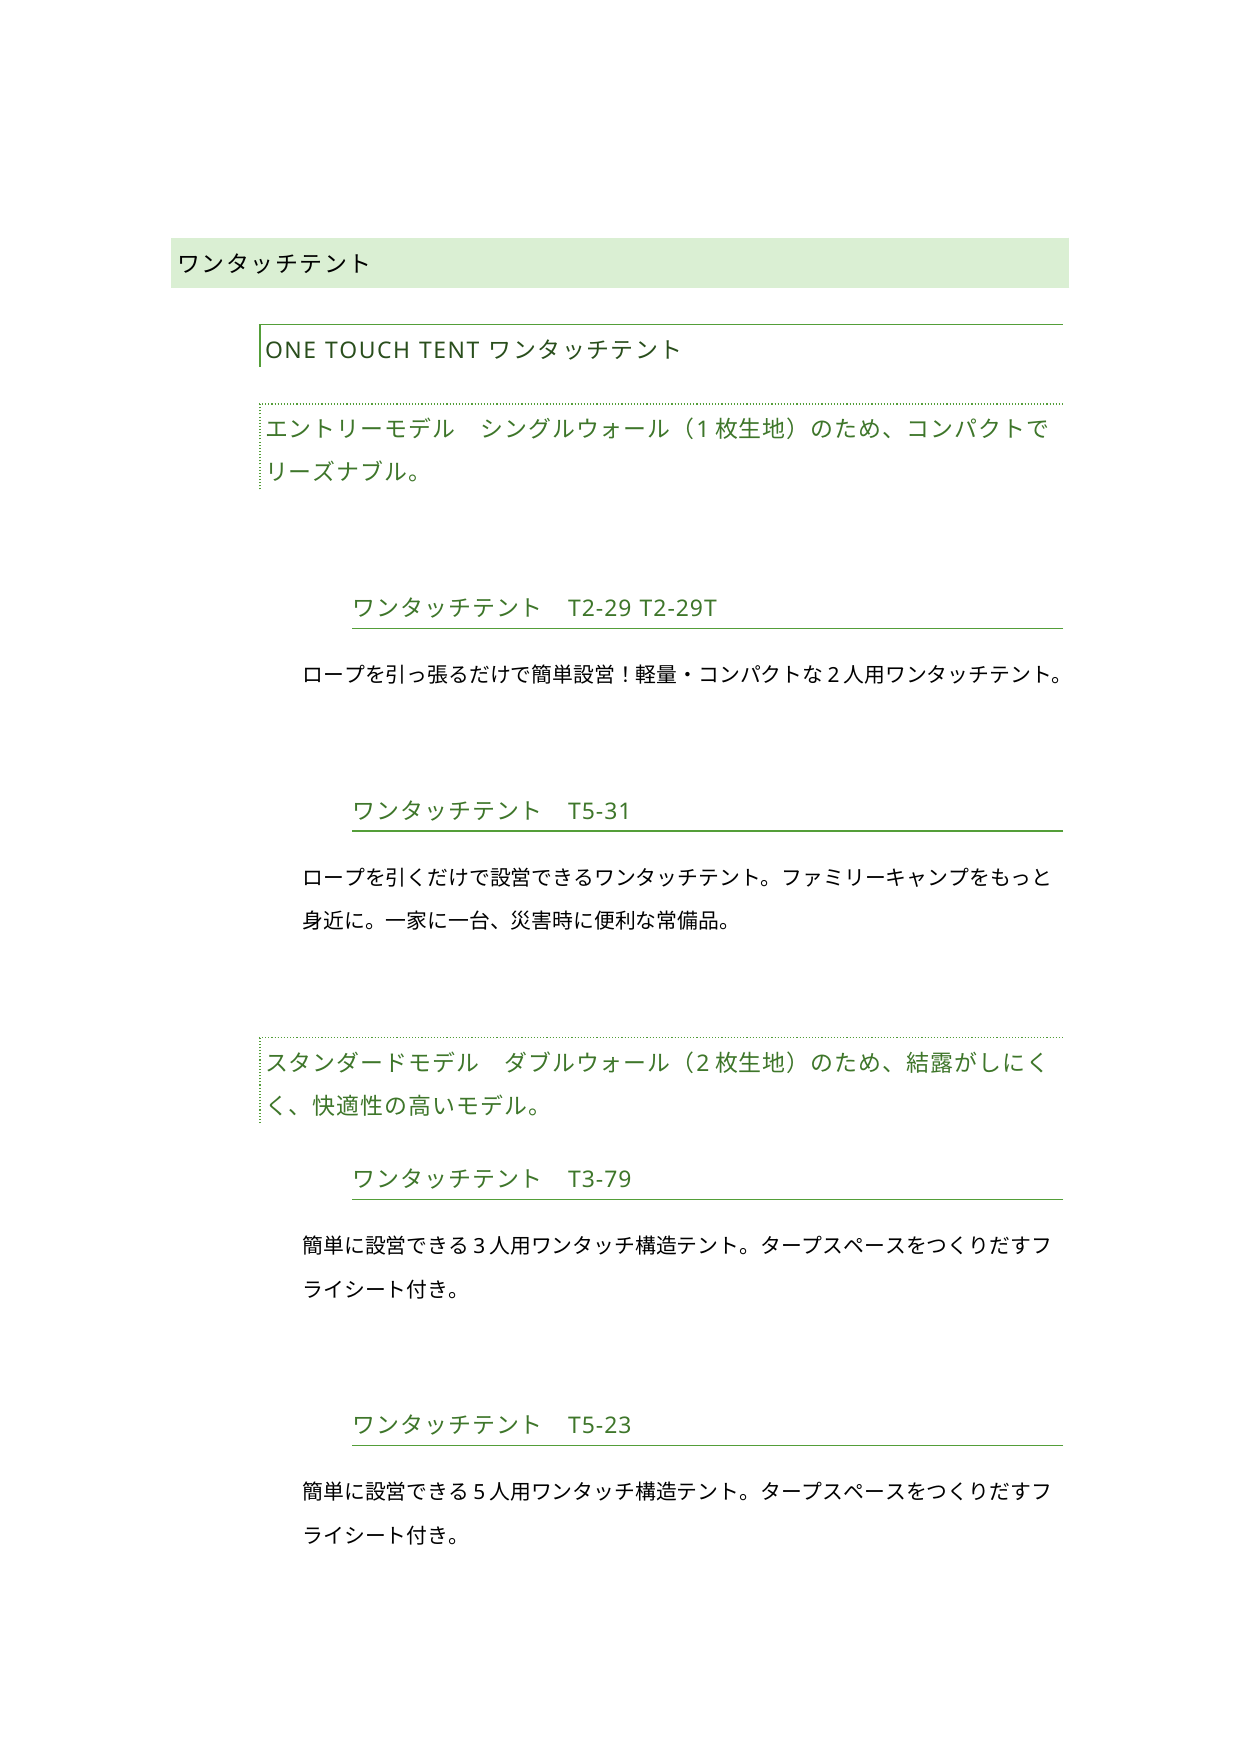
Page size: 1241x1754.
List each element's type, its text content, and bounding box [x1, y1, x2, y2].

subtitle エントリーモデル シングルウォール（1枚生地）のため、コンパクトでリーズナブル。 [259, 403, 1063, 489]
text 簡単に設営できる5人用ワンタッチ構造テント。タープスペースをつくりだすフライシート付き。 [302, 1472, 1063, 1553]
subtitle ワンタッチテント T2-29 T2-29T [352, 588, 1063, 628]
subtitle ワンタッチテント T5-31 [352, 791, 1063, 830]
text ロープを引くだけで設営できるワンタッチテント。ファミリーキャンプをもっと身近に。一家に一台、災害時に便利な常備品。 [302, 858, 1063, 938]
subtitle ONE TOUCH TENT ワンタッチテント [261, 325, 1063, 367]
text 簡単に設営できる3人用ワンタッチ構造テント。タープスペースをつくりだすフライシート付き。 [302, 1226, 1063, 1307]
subtitle スタンダードモデル ダブルウォール（2枚生地）のため、結露がしにくく、快適性の高いモデル。 [259, 1037, 1063, 1123]
subtitle ワンタッチテント T3-79 [352, 1159, 1063, 1199]
text ロープを引っ張るだけで簡単設営！軽量・コンパクトな2人用ワンタッチテント。 [302, 655, 1063, 693]
subtitle ワンタッチテント T5-23 [352, 1405, 1063, 1445]
subtitle ワンタッチテント [177, 244, 1063, 281]
